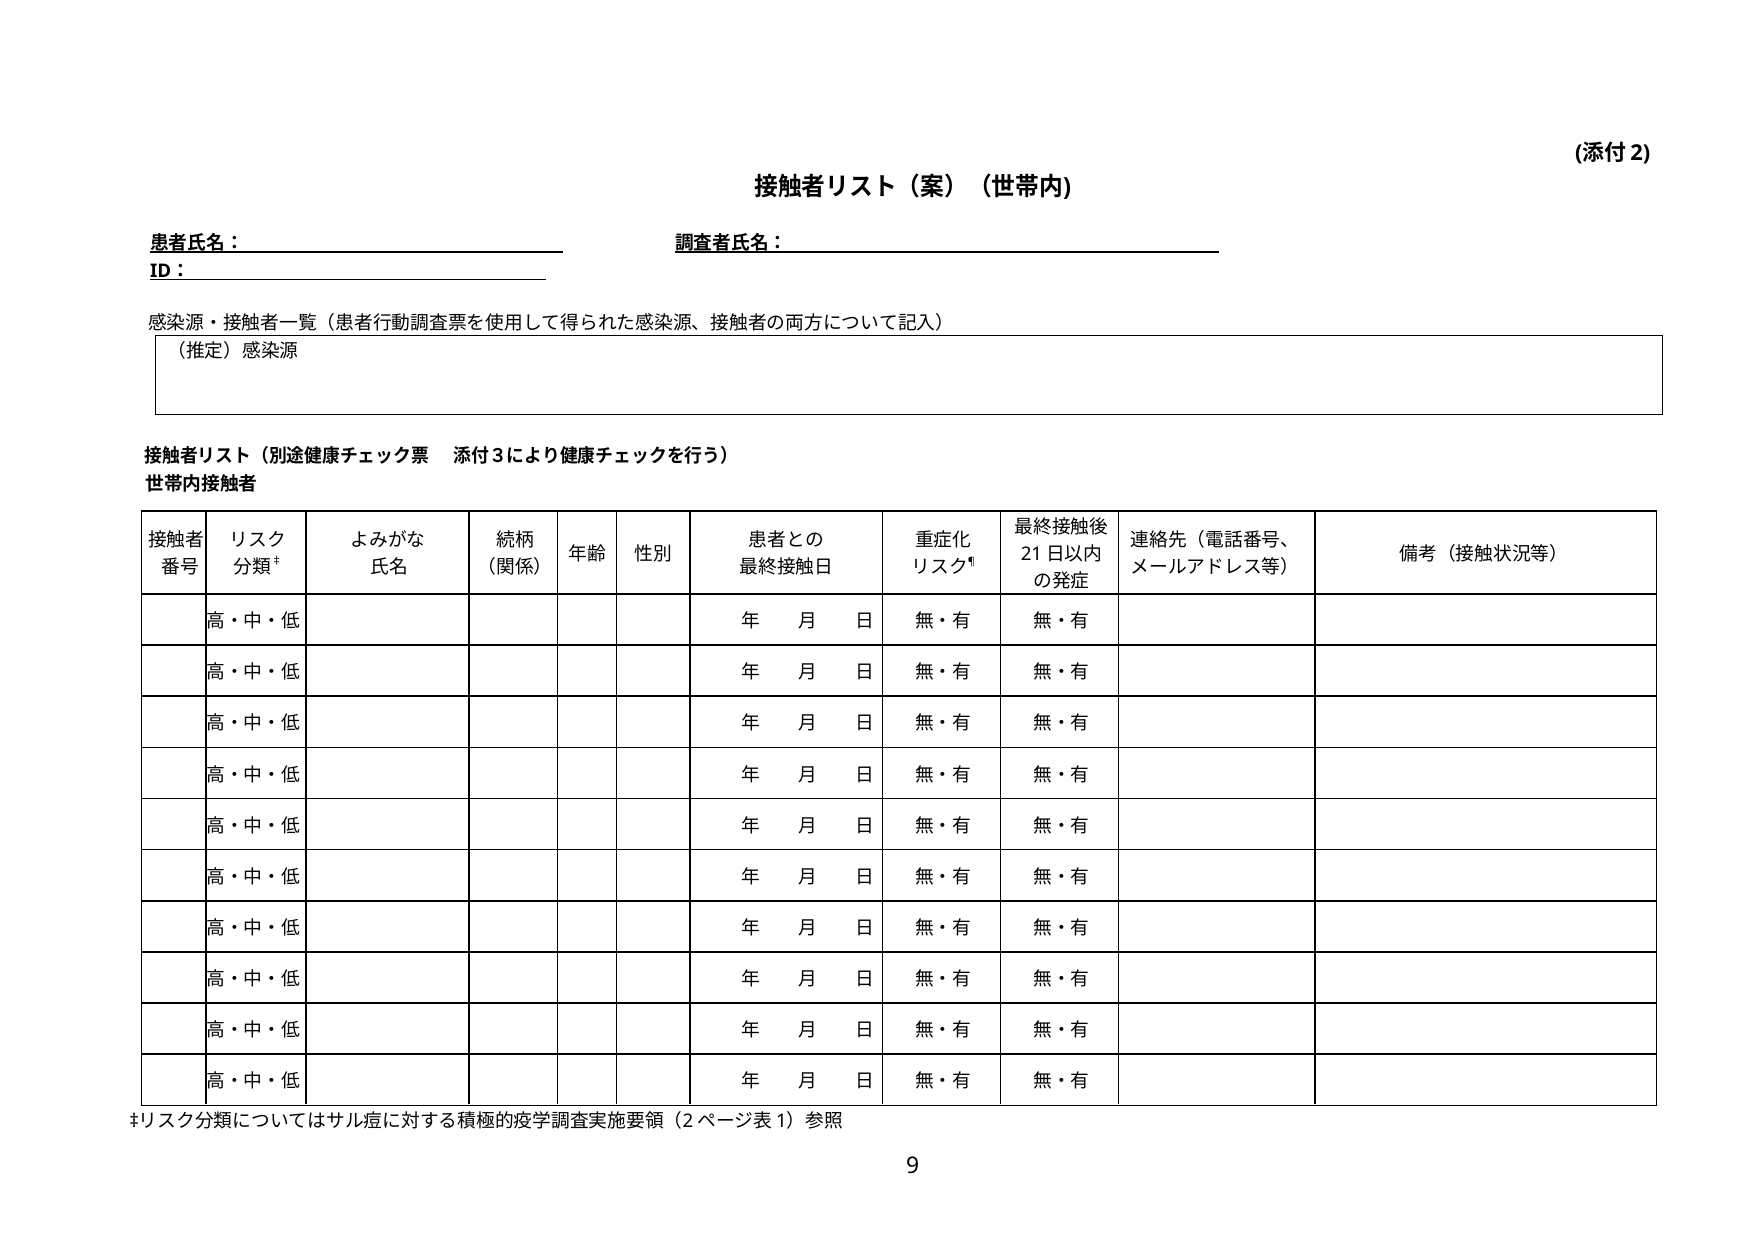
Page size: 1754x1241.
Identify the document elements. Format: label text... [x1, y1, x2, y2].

table_cell [142, 850, 205, 900]
table_cell [307, 646, 468, 695]
table_cell 無・有 [883, 850, 1000, 900]
table_cell 無・有 [1001, 1004, 1118, 1053]
table_cell 無・有 [883, 595, 1000, 644]
table_cell 連絡先（電話番号、 メールアドレス等） [1119, 512, 1314, 593]
table_cell [307, 799, 468, 849]
table_cell 高・中・低 [207, 799, 305, 849]
table_cell 無・有 [1001, 850, 1118, 900]
table_cell [142, 1004, 205, 1053]
table_cell [558, 953, 616, 1002]
table_cell [1316, 953, 1656, 1002]
table_cell [1316, 646, 1656, 695]
table_cell 無・有 [883, 1055, 1000, 1104]
table_cell [617, 850, 689, 900]
table_cell [1316, 748, 1656, 798]
table_cell [142, 595, 205, 644]
table_cell 高・中・低 [207, 902, 305, 951]
table_cell 年 月 日 [691, 902, 882, 951]
table_cell 高・中・低 [207, 697, 305, 746]
table_cell [558, 1055, 616, 1104]
table_cell [617, 697, 689, 746]
text (添付2) [129, 134, 1650, 166]
table_cell 無・有 [883, 799, 1000, 849]
table_cell [558, 595, 616, 644]
table_cell [617, 1004, 689, 1053]
table_cell 患者との 最終接触日 [691, 512, 882, 593]
table_cell 無・有 [883, 646, 1000, 695]
table_cell [307, 697, 468, 746]
table_cell [470, 799, 557, 849]
table_cell 無・有 [1001, 646, 1118, 695]
table_cell 備考（接触状況等） [1316, 512, 1656, 593]
table_cell 年 月 日 [691, 953, 882, 1002]
table_cell [1119, 1004, 1314, 1053]
table_cell [1119, 953, 1314, 1002]
table_cell 年齢 [558, 512, 616, 593]
table_cell 無・有 [1001, 799, 1118, 849]
table_cell 続柄 （関係） [470, 512, 557, 593]
table_cell [617, 902, 689, 951]
table_cell [1119, 799, 1314, 849]
table_cell 無・有 [883, 748, 1000, 798]
table_cell 年 月 日 [691, 799, 882, 849]
text 接触者リスト（案）（世帯内) [129, 166, 1696, 202]
table_cell 接触者 番号 [142, 512, 205, 593]
text 患者氏名： 調査者氏名： ID： [150, 228, 1664, 282]
table_cell 無・有 [883, 697, 1000, 746]
table_cell 重症化 リスク¶ [883, 512, 1000, 593]
table_cell [1316, 1004, 1656, 1053]
table_cell [470, 850, 557, 900]
table_cell [617, 748, 689, 798]
table_cell [1316, 902, 1656, 951]
table_cell [617, 799, 689, 849]
table_cell [1316, 850, 1656, 900]
table_cell [307, 1004, 468, 1053]
table_cell [470, 697, 557, 746]
text 接触者リスト（別途健康チェック票 添付３により健康チェックを行う） [144, 441, 1696, 468]
table_cell [558, 748, 616, 798]
table_cell [558, 1004, 616, 1053]
table_cell リスク 分類‡ [207, 512, 305, 593]
table_cell 年 月 日 [691, 1055, 882, 1104]
table_cell 年 月 日 [691, 646, 882, 695]
table_cell 年 月 日 [691, 595, 882, 644]
text ‡リスク分類についてはサル痘に対する積極的疫学調査実施要領（2ページ表1）参照 [129, 1106, 1653, 1133]
table_cell 最終接触後21日以内 の発症 [1001, 512, 1118, 593]
table_cell [307, 1055, 468, 1104]
table_cell [470, 595, 557, 644]
table_cell [1316, 1055, 1656, 1104]
table_cell [142, 697, 205, 746]
table_cell [142, 799, 205, 849]
table_cell 年 月 日 [691, 850, 882, 900]
table_cell [1119, 902, 1314, 951]
table_cell [617, 595, 689, 644]
table_cell [558, 697, 616, 746]
table_cell [558, 799, 616, 849]
table_cell [1119, 850, 1314, 900]
table_cell [470, 748, 557, 798]
table_cell [1119, 595, 1314, 644]
table_cell [1119, 697, 1314, 746]
table_cell 年 月 日 [691, 1004, 882, 1053]
table_header 世帯内接触者 [141, 468, 1656, 510]
table_cell [558, 850, 616, 900]
table_cell 無・有 [1001, 697, 1118, 746]
table_cell 無・有 [883, 902, 1000, 951]
table_cell [470, 953, 557, 1002]
table_cell 年 月 日 [691, 748, 882, 798]
table_cell [617, 1055, 689, 1104]
table_cell 高・中・低 [207, 1055, 305, 1104]
table_cell [142, 1055, 205, 1104]
table_cell [470, 1055, 557, 1104]
table_cell [307, 902, 468, 951]
table_cell [1316, 799, 1656, 849]
table_cell [1316, 595, 1656, 644]
text 感染源・接触者一覧（患者行動調査票を使用して得られた感染源、接触者の両方について記入） [129, 308, 1696, 335]
table_cell 無・有 [1001, 595, 1118, 644]
table_cell 高・中・低 [207, 748, 305, 798]
table_cell [142, 902, 205, 951]
table_cell 高・中・低 [207, 850, 305, 900]
table_cell [617, 953, 689, 1002]
table_cell [307, 748, 468, 798]
table_header （推定）感染源 [156, 336, 1662, 414]
table_cell 無・有 [1001, 953, 1118, 1002]
table_cell [307, 850, 468, 900]
table_cell 無・有 [1001, 748, 1118, 798]
table_cell [470, 902, 557, 951]
table_cell [1119, 748, 1314, 798]
table_cell [558, 902, 616, 951]
table_cell [617, 646, 689, 695]
table_cell [470, 1004, 557, 1053]
table_cell 高・中・低 [207, 953, 305, 1002]
table_cell 高・中・低 [207, 646, 305, 695]
table_cell 高・中・低 [207, 1004, 305, 1053]
table_cell 無・有 [1001, 902, 1118, 951]
table_cell [307, 595, 468, 644]
table_cell [1119, 1055, 1314, 1104]
table_cell [142, 646, 205, 695]
table_cell 高・中・低 [207, 595, 305, 644]
table_cell 無・有 [883, 1004, 1000, 1053]
table_cell [1316, 697, 1656, 746]
table_cell [142, 953, 205, 1002]
table_cell 無・有 [883, 953, 1000, 1002]
table_cell [142, 748, 205, 798]
table_cell 性別 [617, 512, 689, 593]
table_cell [1119, 646, 1314, 695]
table_cell [470, 646, 557, 695]
table_cell 年 月 日 [691, 697, 882, 746]
table_cell [307, 953, 468, 1002]
table_cell よみがな 氏名 [307, 512, 468, 593]
table_cell 無・有 [1001, 1055, 1118, 1104]
table_cell [558, 646, 616, 695]
